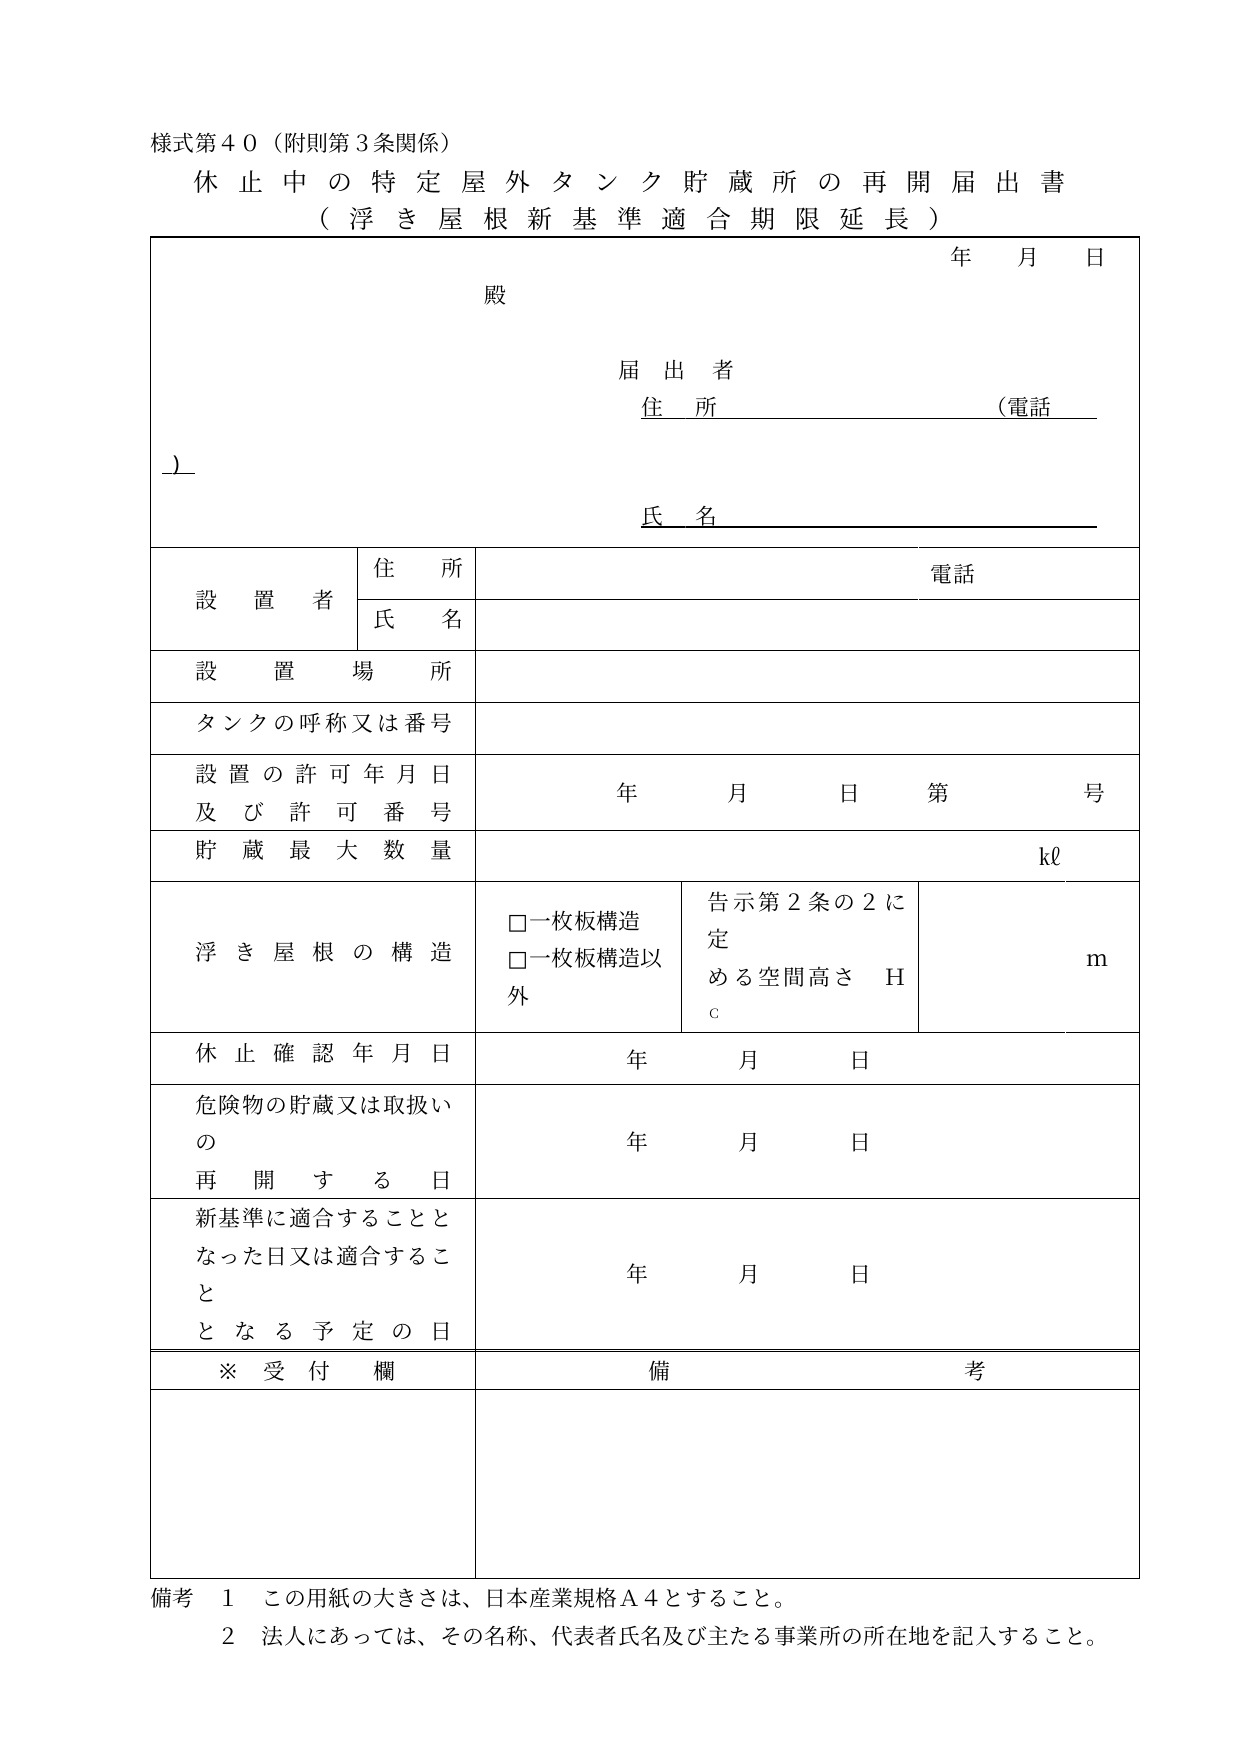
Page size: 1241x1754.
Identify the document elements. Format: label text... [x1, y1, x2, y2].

table_cell 休止確認年月日 [151, 1033, 475, 1084]
table_cell 設置場所 [151, 651, 475, 702]
table_cell ㎘ [476, 831, 1139, 881]
table_cell 年 月 日 第 号 [476, 755, 1139, 829]
table_cell □一枚板構造 □一枚板構造以外 [476, 882, 681, 1032]
table_cell 住所 [358, 548, 475, 598]
table_cell 備考 [476, 1352, 1139, 1389]
table_cell [476, 548, 918, 598]
table_cell 危険物の貯蔵又は取扱いの 再開する日 [151, 1085, 475, 1197]
table_cell 新基準に適合することと なった日又は適合すること となる予定の日 [151, 1199, 475, 1348]
text ２ 法人にあっては、その名称、代表者氏名及び主たる事業所の所在地を記入すること。 [150, 1616, 1131, 1654]
table_cell 氏名 [358, 600, 475, 650]
table_cell 年 月 日 殿 届出者 住所 （電話 ) 氏名 [151, 238, 1139, 547]
text 様式第４０（附則第３条関係） [150, 123, 1131, 160]
table_cell 年 月 日 [476, 1085, 1139, 1197]
table_cell 設置者 [151, 548, 357, 650]
table_cell 告示第２条の２に定 める空間高さ ＨＣ [682, 882, 918, 1032]
table_cell 貯蔵最大数量 [151, 831, 475, 881]
table_cell 年 月 日 [476, 1033, 1139, 1084]
table_cell [151, 1390, 475, 1578]
table_cell 受付欄 [151, 1352, 475, 1389]
text 備考 １ この用紙の大きさは、日本産業規格Ａ４とすること。 [150, 1579, 1131, 1616]
table_cell [476, 651, 1139, 702]
table_cell [476, 600, 1139, 650]
table_cell [476, 1390, 1139, 1578]
table_cell 年 月 日 [476, 1199, 1139, 1348]
table_cell 設置の許可年月日 及び許可番号 [151, 755, 475, 829]
table_cell 浮き屋根の構造 [151, 882, 475, 1032]
table_header 休止中の特定屋外タンク貯蔵所の再開届出書（浮き屋根新基準適合期限延長） [151, 161, 1139, 236]
table_cell [919, 882, 1065, 1032]
table_cell 電話 [919, 548, 1139, 598]
table_cell [476, 703, 1139, 753]
table_cell ｍ [1066, 882, 1139, 1032]
table_cell タンクの呼称又は番号 [151, 703, 475, 753]
